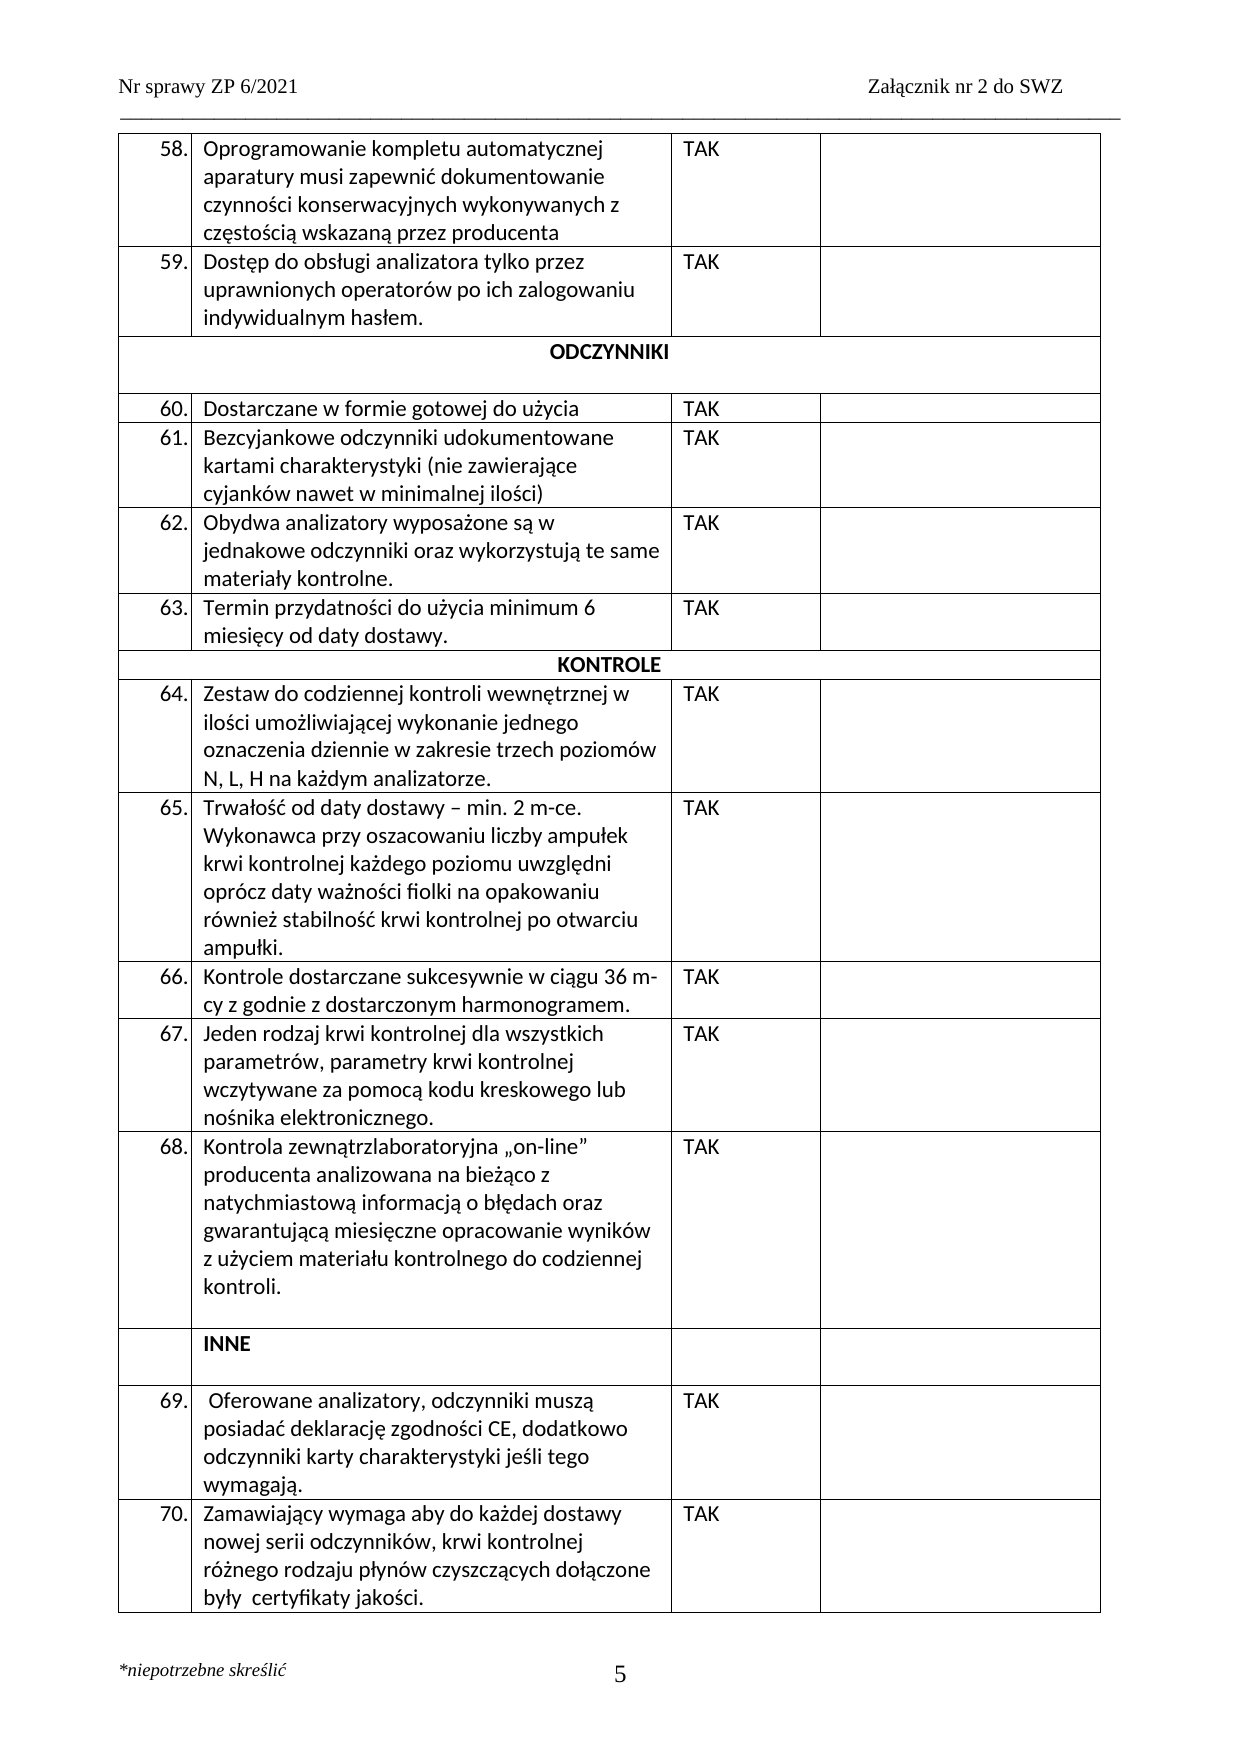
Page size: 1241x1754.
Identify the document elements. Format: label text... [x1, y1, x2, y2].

table_cell TAK [672, 1132, 820, 1328]
table_cell [119, 394, 191, 422]
table_cell Oprogramowanie kompletu automatycznej aparatury musi zapewnić dokumentowanie czynności konserwacyjnych wykonywanych z częstością wskazaną przez producenta [192, 134, 671, 246]
table_cell TAK [672, 508, 820, 592]
table_cell [821, 1386, 1100, 1498]
table_cell [119, 247, 191, 336]
table_cell ODCZYNNIKI [119, 337, 1100, 393]
table_cell Kontrola zewnątrzlaboratoryjna „on-line” producenta analizowana na bieżąco z natychmiastową informacją o błędach oraz gwarantującą miesięczne opracowanie wyników z użyciem materiału kontrolnego do codziennej kontroli. [192, 1132, 671, 1328]
table_cell Oferowane analizatory, odczynniki muszą posiadać deklarację zgodności CE, dodatkowo odczynniki karty charakterystyki jeśli tego wymagają. [192, 1386, 671, 1498]
table_cell TAK [672, 1019, 820, 1131]
table_cell KONTROLE [119, 651, 1100, 678]
table_cell [821, 680, 1100, 792]
table_cell [119, 594, 191, 649]
table_cell Kontrole dostarczane sukcesywnie w ciągu 36 m-cy z godnie z dostarczonym harmonogramem. [192, 962, 671, 1018]
table_cell TAK [672, 1386, 820, 1498]
table_cell Trwałość od daty dostawy – min. 2 m-ce. Wykonawca przy oszacowaniu liczby ampułek krwi kontrolnej każdego poziomu uwzględni oprócz daty ważności fiolki na opakowaniu również stabilność krwi kontrolnej po otwarciu ampułki. [192, 793, 671, 961]
table_cell [119, 1132, 191, 1328]
table_cell [119, 1386, 191, 1498]
table_cell TAK [672, 394, 820, 422]
table_cell [119, 508, 191, 592]
table_cell Dostęp do obsługi analizatora tylko przez uprawnionych operatorów po ich zalogowaniu indywidualnym hasłem. [192, 247, 671, 336]
table_cell Bezcyjankowe odczynniki udokumentowane kartami charakterystyki (nie zawierające cyjanków nawet w minimalnej ilości) [192, 423, 671, 507]
table_cell [821, 134, 1100, 246]
table_cell TAK [672, 423, 820, 507]
table_cell [119, 423, 191, 507]
table_cell [821, 594, 1100, 649]
table_cell Dostarczane w formie gotowej do użycia [192, 394, 671, 422]
table_cell [119, 680, 191, 792]
table_cell INNE [192, 1329, 671, 1385]
table_cell [119, 1329, 191, 1385]
table_cell TAK [672, 247, 820, 336]
table_cell Zamawiający wymaga aby do każdej dostawy nowej serii odczynników, krwi kontrolnej różnego rodzaju płynów czyszczących dołączone były certyfikaty jakości. [192, 1500, 671, 1612]
table_cell [821, 423, 1100, 507]
table_cell Obydwa analizatory wyposażone są w jednakowe odczynniki oraz wykorzystują te same materiały kontrolne. [192, 508, 671, 592]
table_cell TAK [672, 793, 820, 961]
table_cell [119, 1019, 191, 1131]
table_cell [821, 1500, 1100, 1612]
table_cell Termin przydatności do użycia minimum 6 miesięcy od daty dostawy. [192, 594, 671, 649]
table_cell [119, 962, 191, 1018]
table_cell [821, 793, 1100, 961]
table_cell [821, 1019, 1100, 1131]
table_cell [119, 1500, 191, 1612]
table_cell [821, 394, 1100, 422]
table_cell Zestaw do codziennej kontroli wewnętrznej w ilości umożliwiającej wykonanie jednego oznaczenia dziennie w zakresie trzech poziomów N, L, H na każdym analizatorze. [192, 680, 671, 792]
table_cell [119, 793, 191, 961]
table_cell [821, 508, 1100, 592]
table_cell TAK [672, 594, 820, 649]
table_cell TAK [672, 134, 820, 246]
table_cell TAK [672, 1500, 820, 1612]
table_cell [119, 134, 191, 246]
table_cell TAK [672, 680, 820, 792]
table_cell [821, 962, 1100, 1018]
table_cell [821, 1329, 1100, 1385]
table_cell Jeden rodzaj krwi kontrolnej dla wszystkich parametrów, parametry krwi kontrolnej wczytywane za pomocą kodu kreskowego lub nośnika elektronicznego. [192, 1019, 671, 1131]
table_cell [672, 1329, 820, 1385]
table_cell [821, 247, 1100, 336]
table_cell [821, 1132, 1100, 1328]
table_cell TAK [672, 962, 820, 1018]
